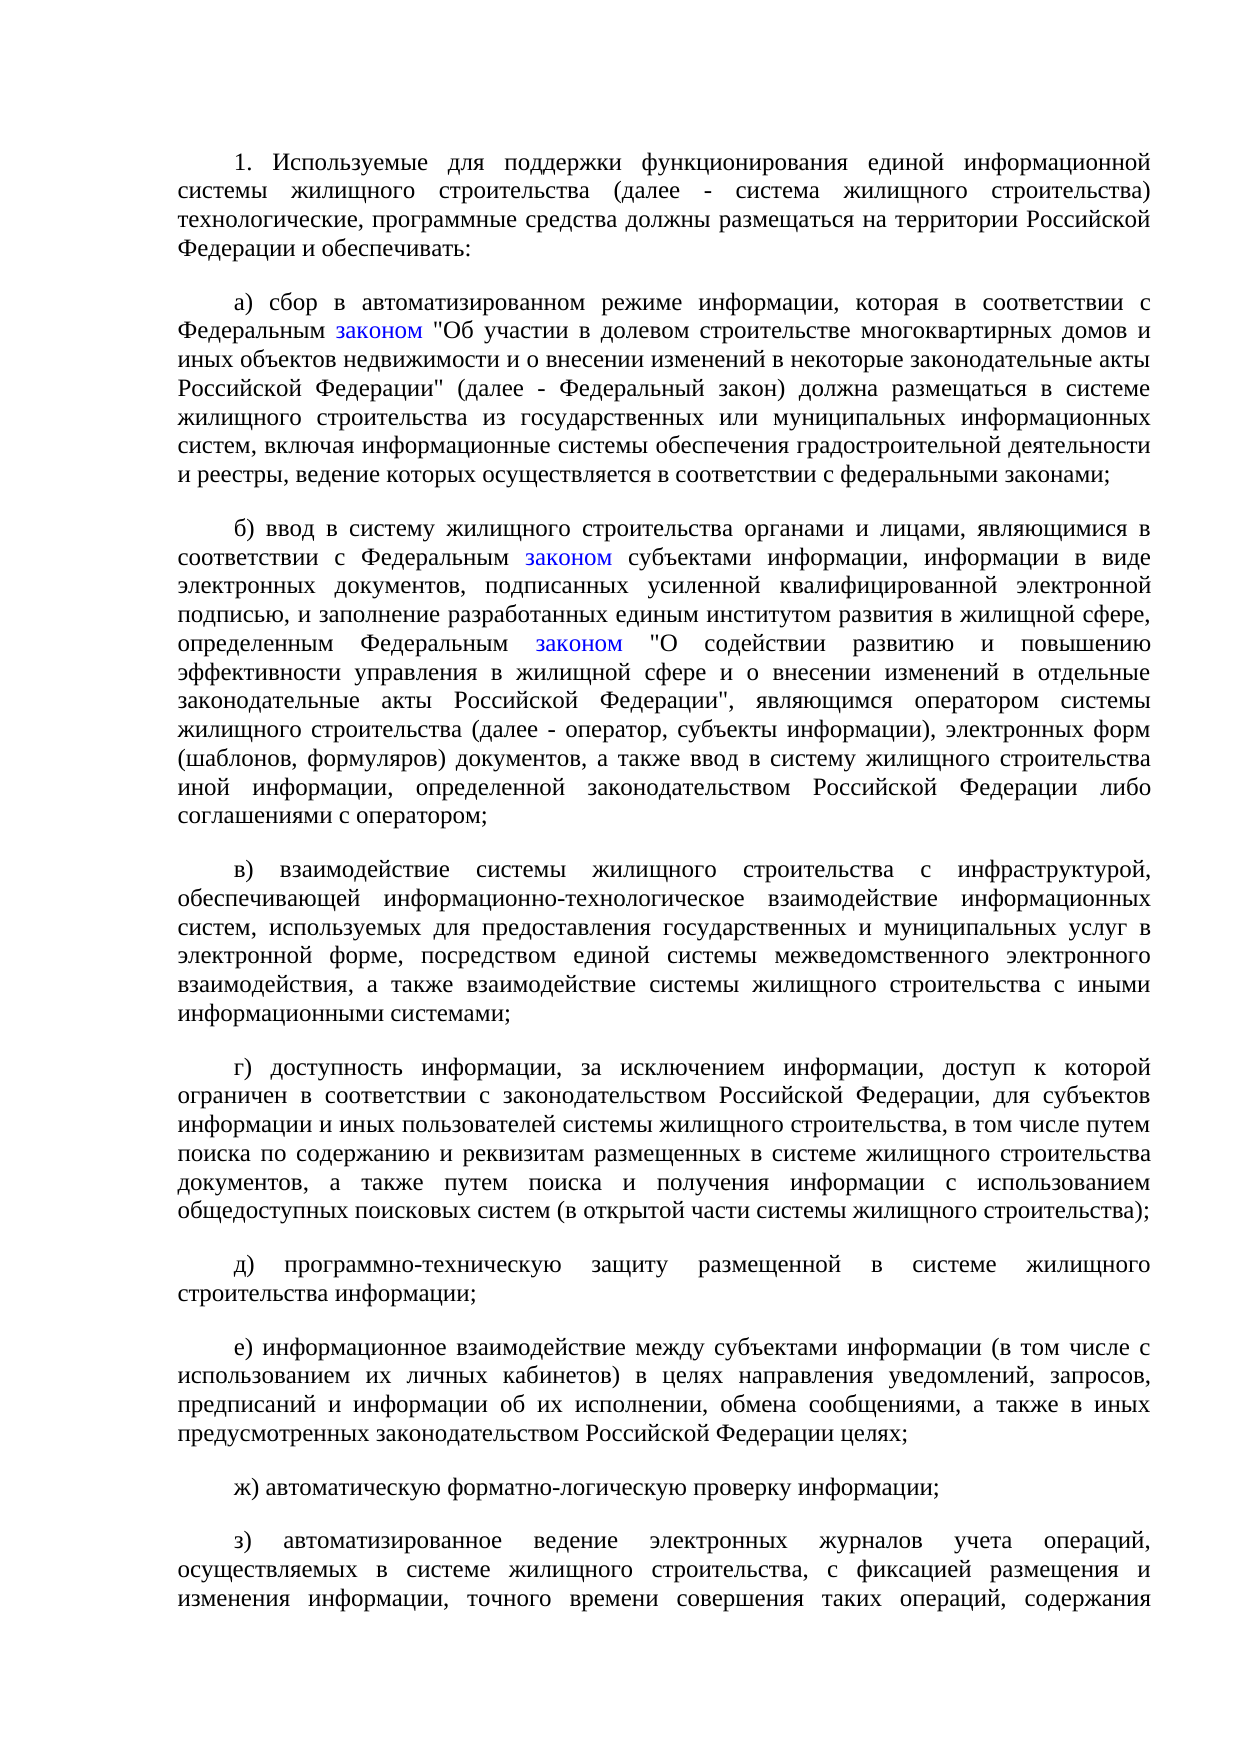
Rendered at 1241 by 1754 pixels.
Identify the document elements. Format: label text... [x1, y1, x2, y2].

text а) сбор в автоматизированном режиме информации, которая в соответствии с Федеральным законом "Об участии в долевом строительстве многоквартирных домов и иных объектов недвижимости и о внесении изменений в некоторые законодательные акты Российской Федерации" (далее - Федеральный закон) должна размещаться в системе жилищного строительства из государственных или муниципальных информационных систем, включая информационные системы обеспечения градостроительной деятельности и реестры, ведение которых осуществляется в соответствии с федеральными законами; [177, 287, 1152, 488]
text ж) автоматическую форматно-логическую проверку информации; [177, 1472, 1152, 1501]
text д) программно-техническую защиту размещенной в системе жилищного строительства информации; [177, 1249, 1152, 1307]
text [177, 1526, 1152, 1612]
text г) доступность информации, за исключением информации, доступ к которой ограничен в соответствии с законодательством Российской Федерации, для субъектов информации и иных пользователей системы жилищного строительства, в том числе путем поиска по содержанию и реквизитам размещенных в системе жилищного строительства документов, а также путем поиска и получения информации с использованием общедоступных поисковых систем (в открытой части системы жилищного строительства); [177, 1052, 1152, 1224]
text 1. Используемые для поддержки функционирования единой информационной системы жилищного строительства (далее - система жилищного строительства) технологические, программные средства должны размещаться на территории Российской Федерации и обеспечивать: [177, 147, 1152, 262]
text в) взаимодействие системы жилищного строительства с инфраструктурой, обеспечивающей информационно-технологическое взаимодействие информационных систем, используемых для предоставления государственных и муниципальных услуг в электронной форме, посредством единой системы межведомственного электронного взаимодействия, а также взаимодействие системы жилищного строительства с иными информационными системами; [177, 854, 1152, 1027]
text б) ввод в систему жилищного строительства органами и лицами, являющимися в соответствии с Федеральным законом субъектами информации, информации в виде электронных документов, подписанных усиленной квалифицированной электронной подписью, и заполнение разработанных единым институтом развития в жилищной сфере, определенным Федеральным законом "О содействии развитию и повышению эффективности управления в жилищной сфере и о внесении изменений в отдельные законодательные акты Российской Федерации", являющимся оператором системы жилищного строительства (далее - оператор, субъекты информации), электронных форм (шаблонов, формуляров) документов, а также ввод в систему жилищного строительства иной информации, определенной законодательством Российской Федерации либо соглашениями с оператором; [177, 513, 1152, 829]
text е) информационное взаимодействие между субъектами информации (в том числе с использованием их личных кабинетов) в целях направления уведомлений, запросов, предписаний и информации об их исполнении, обмена сообщениями, а также в иных предусмотренных законодательством Российской Федерации целях; [177, 1332, 1152, 1447]
